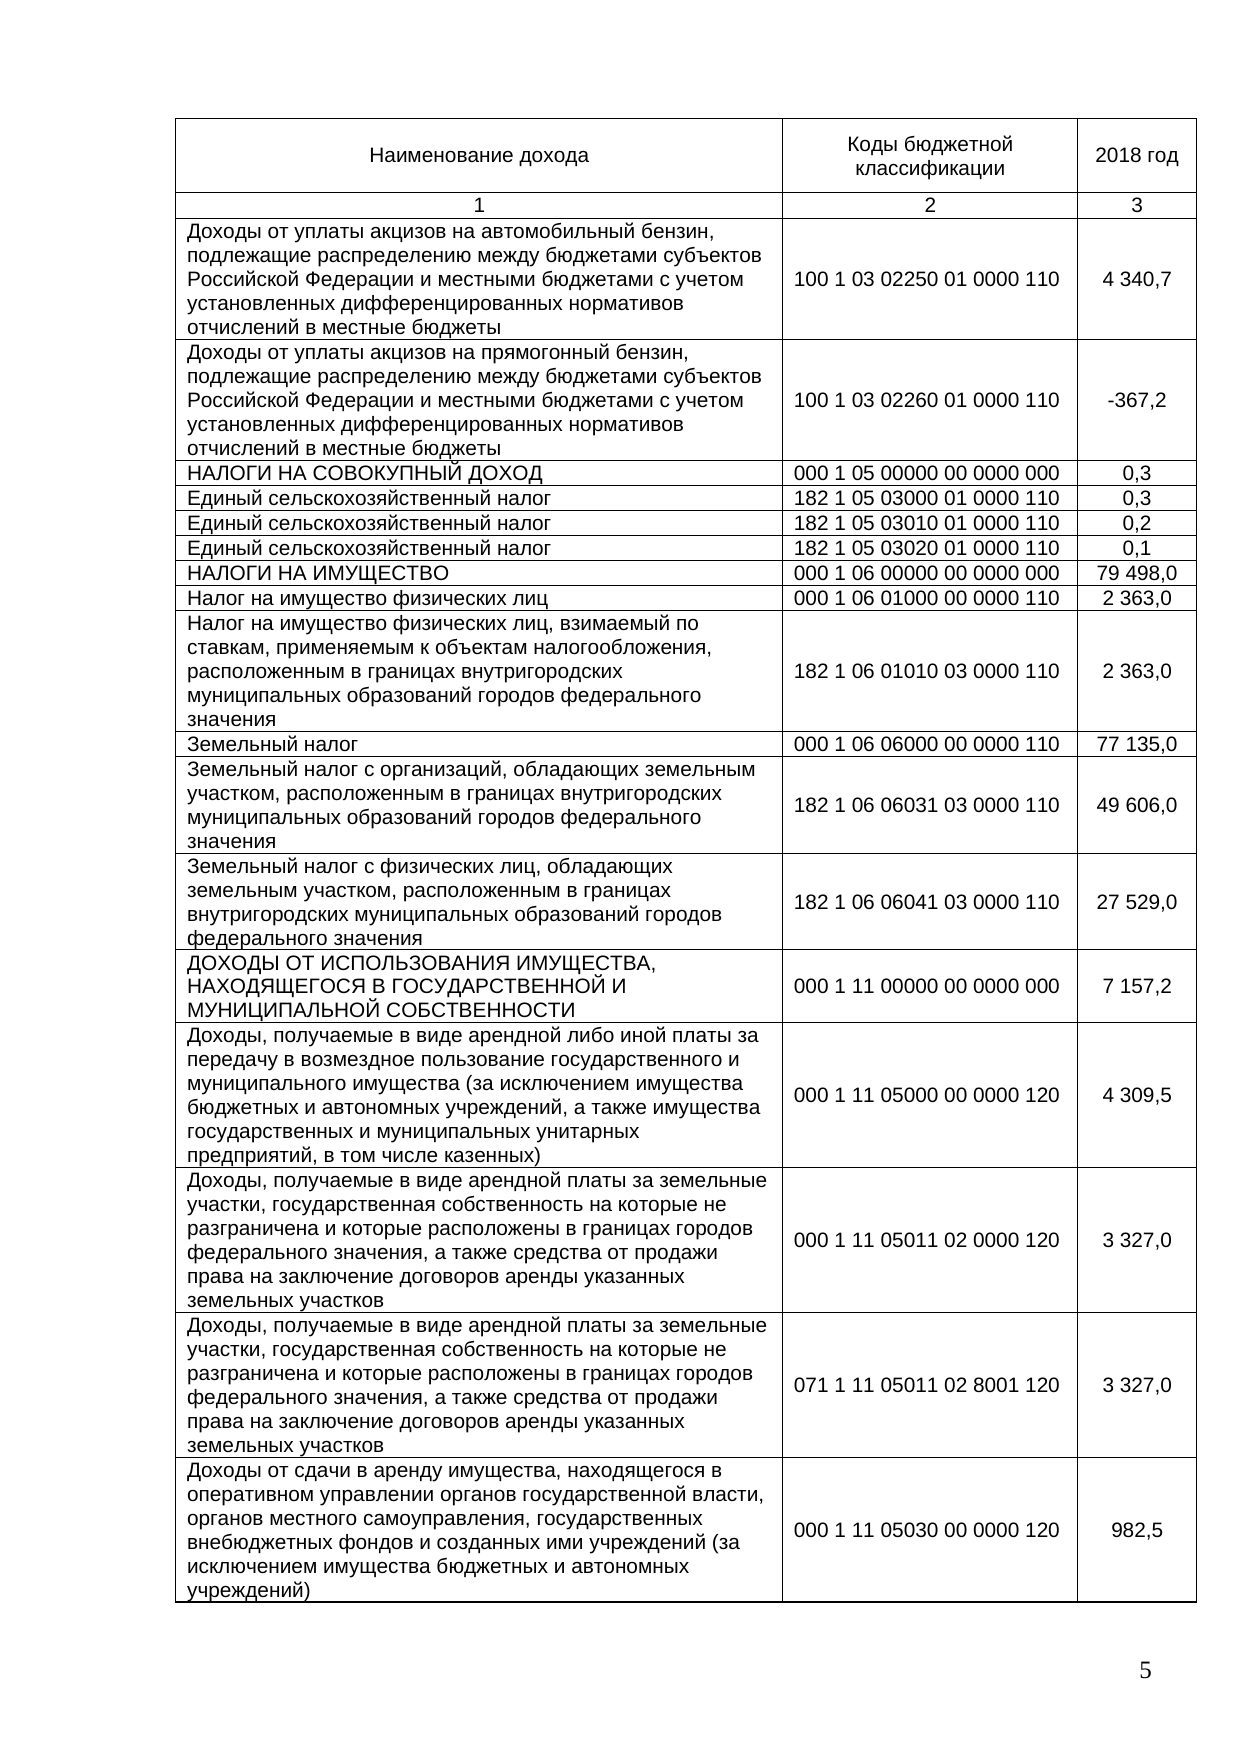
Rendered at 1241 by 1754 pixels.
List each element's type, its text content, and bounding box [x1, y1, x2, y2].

table_cell 071 1 11 05011 02 8001 120 [783, 1313, 1077, 1457]
table_cell 182 1 06 06031 03 0000 110 [783, 757, 1077, 852]
table_cell Доходы от уплаты акцизов на прямогонный бензин, подлежащие распределению между бюджетами субъектов Российской Федерации и местными бюджетами с учетом установленных дифференцированных нормативов отчислений в местные бюджеты [176, 340, 782, 460]
table_cell 77 135,0 [1078, 732, 1196, 756]
table_cell Земельный налог с организаций, обладающих земельным участком, расположенным в границах внутригородских муниципальных образований городов федерального значения [176, 757, 782, 852]
table_cell 3 327,0 [1078, 1168, 1196, 1312]
table_cell Единый сельскохозяйственный налог [176, 511, 782, 535]
table_cell Налог на имущество физических лиц, взимаемый по ставкам, применяемым к объектам налогообложения, расположенным в границах внутригородских муниципальных образований городов федерального значения [176, 611, 782, 731]
table_cell 000 1 11 05000 00 0000 120 [783, 1023, 1077, 1167]
table_cell 4 309,5 [1078, 1023, 1196, 1167]
table_cell 182 1 06 01010 03 0000 110 [783, 611, 1077, 731]
table_cell 000 1 11 05011 02 0000 120 [783, 1168, 1077, 1312]
table_cell 1 [176, 193, 782, 218]
table_cell Земельный налог с физических лиц, обладающих земельным участком, расположенным в границах внутригородских муниципальных образований городов федерального значения [176, 854, 782, 949]
table_cell 4 340,7 [1078, 219, 1196, 339]
table_cell 100 1 03 02250 01 0000 110 [783, 219, 1077, 339]
table_cell 27 529,0 [1078, 854, 1196, 949]
table_cell 3 [1078, 193, 1196, 218]
table_cell НАЛОГИ НА ИМУЩЕСТВО [176, 561, 782, 585]
table_cell 000 1 06 00000 00 0000 000 [783, 561, 1077, 585]
table_cell 982,5 [1078, 1458, 1196, 1601]
table_cell Доходы от сдачи в аренду имущества, находящегося в оперативном управлении органов государственной власти, органов местного самоуправления, государственных внебюджетных фондов и созданных ими учреждений (за исключением имущества бюджетных и автономных учреждений) [176, 1458, 782, 1601]
table_header 2018 год [1078, 119, 1196, 192]
table_cell 0,1 [1078, 536, 1196, 560]
table_cell Доходы, получаемые в виде арендной платы за земельные участки, государственная собственность на которые не разграничена и которые расположены в границах городов федерального значения, а также средства от продажи права на заключение договоров аренды указанных земельных участков [176, 1168, 782, 1312]
table_cell 2 [783, 193, 1077, 218]
table_cell Единый сельскохозяйственный налог [176, 536, 782, 560]
table_cell 2 363,0 [1078, 586, 1196, 610]
table_cell Доходы от уплаты акцизов на автомобильный бензин, подлежащие распределению между бюджетами субъектов Российской Федерации и местными бюджетами с учетом установленных дифференцированных нормативов отчислений в местные бюджеты [176, 219, 782, 339]
table_cell 182 1 05 03000 01 0000 110 [783, 486, 1077, 510]
table_cell Доходы, получаемые в виде арендной платы за земельные участки, государственная собственность на которые не разграничена и которые расположены в границах городов федерального значения, а также средства от продажи права на заключение договоров аренды указанных земельных участков [176, 1313, 782, 1457]
table_cell 79 498,0 [1078, 561, 1196, 585]
table_cell 000 1 06 06000 00 0000 110 [783, 732, 1077, 756]
table_cell 182 1 05 03020 01 0000 110 [783, 536, 1077, 560]
table_cell -367,2 [1078, 340, 1196, 460]
table_cell Единый сельскохозяйственный налог [176, 486, 782, 510]
table_cell 000 1 11 00000 00 0000 000 [783, 950, 1077, 1022]
table_cell 3 327,0 [1078, 1313, 1196, 1457]
table_cell 0,2 [1078, 511, 1196, 535]
table_header Наименование дохода [176, 119, 782, 192]
table_header Коды бюджетной классификации [783, 119, 1077, 192]
table_cell 182 1 05 03010 01 0000 110 [783, 511, 1077, 535]
table_cell 000 1 05 00000 00 0000 000 [783, 461, 1077, 485]
table_cell 000 1 11 05030 00 0000 120 [783, 1458, 1077, 1601]
table_cell Земельный налог [176, 732, 782, 756]
table_cell 2 363,0 [1078, 611, 1196, 731]
table_cell 0,3 [1078, 461, 1196, 485]
table_cell 182 1 06 06041 03 0000 110 [783, 854, 1077, 949]
table_cell 49 606,0 [1078, 757, 1196, 852]
table_cell НАЛОГИ НА СОВОКУПНЫЙ ДОХОД [176, 461, 782, 485]
table_cell 0,3 [1078, 486, 1196, 510]
table_cell Налог на имущество физических лиц [176, 586, 782, 610]
table_cell Доходы, получаемые в виде арендной либо иной платы за передачу в возмездное пользование государственного и муниципального имущества (за исключением имущества бюджетных и автономных учреждений, а также имущества государственных и муниципальных унитарных предприятий, в том числе казенных) [176, 1023, 782, 1167]
table_cell 7 157,2 [1078, 950, 1196, 1022]
table_cell 000 1 06 01000 00 0000 110 [783, 586, 1077, 610]
table_cell 100 1 03 02260 01 0000 110 [783, 340, 1077, 460]
table_cell ДОХОДЫ ОТ ИСПОЛЬЗОВАНИЯ ИМУЩЕСТВА, НАХОДЯЩЕГОСЯ В ГОСУДАРСТВЕННОЙ И МУНИЦИПАЛЬНОЙ СОБСТВЕННОСТИ [176, 950, 782, 1022]
